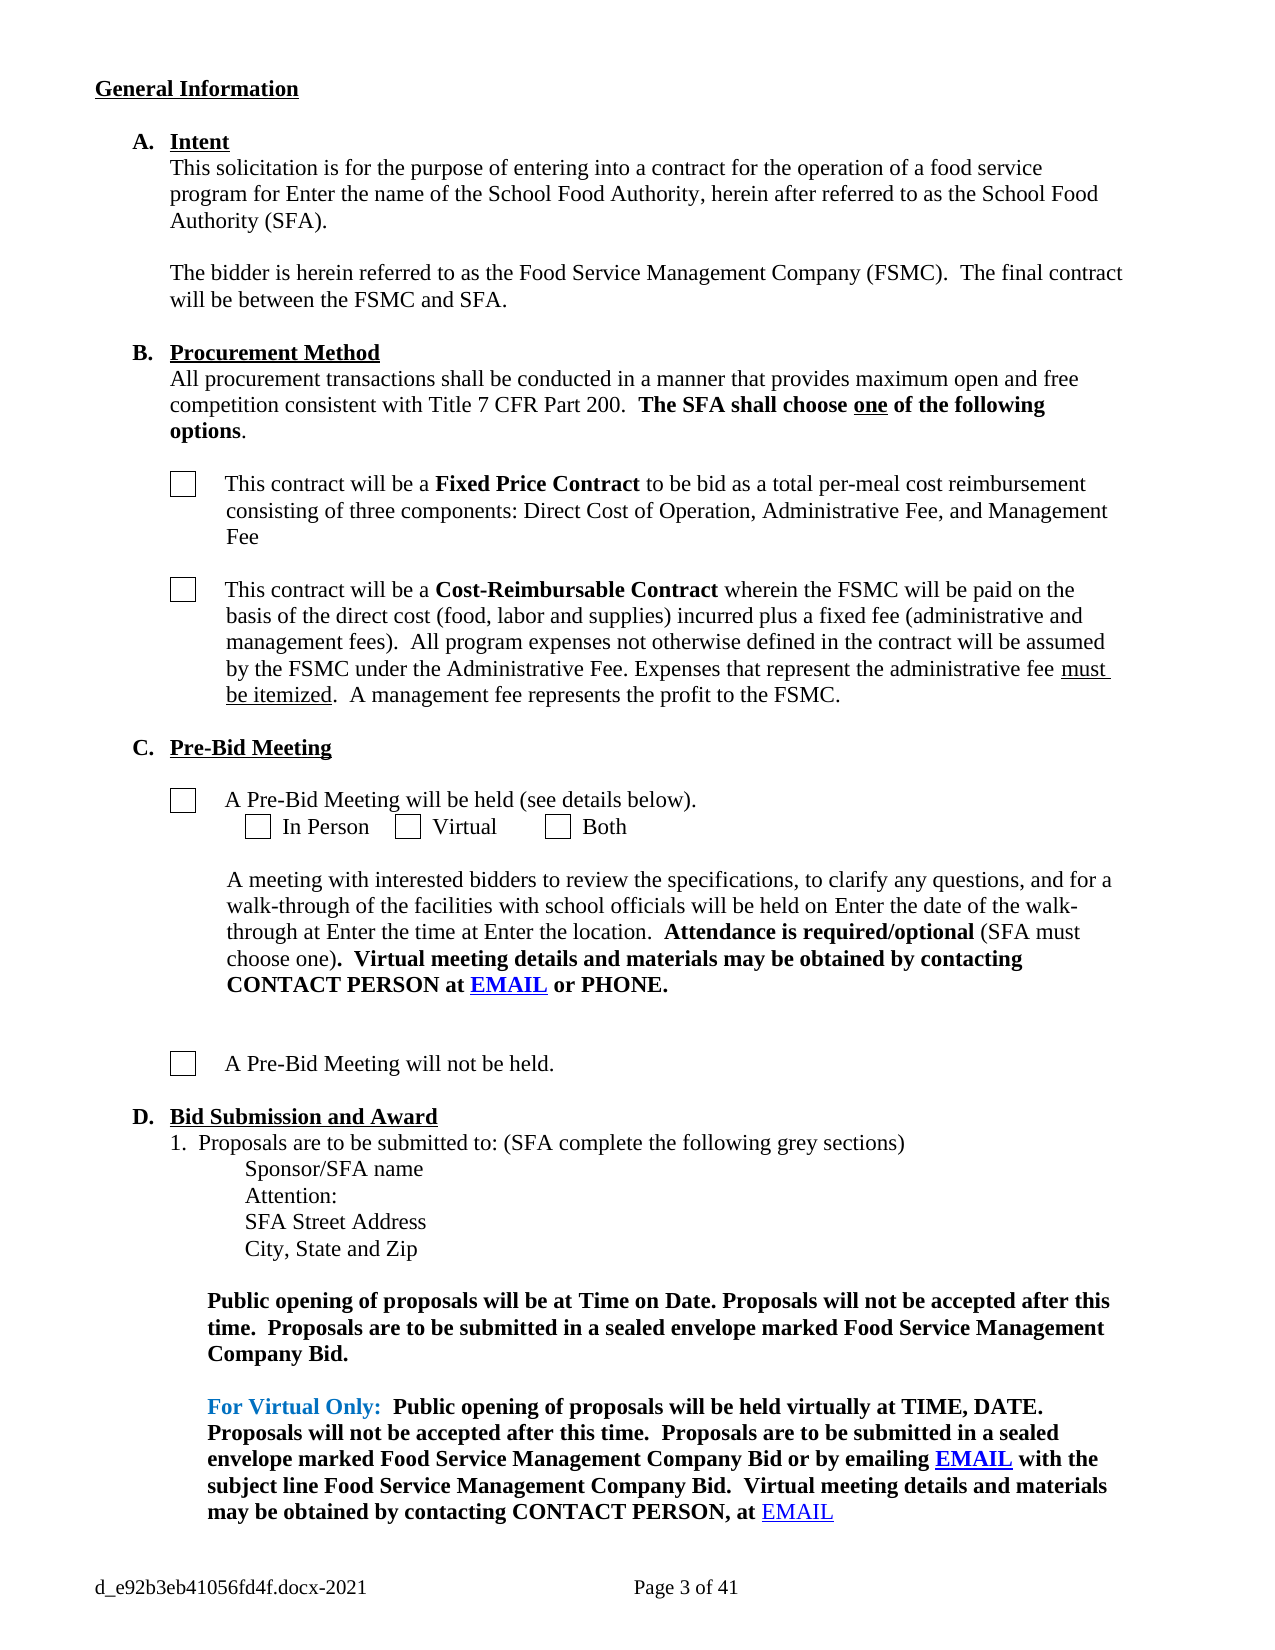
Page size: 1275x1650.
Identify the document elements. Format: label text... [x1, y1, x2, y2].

list 1. Proposals are to be submitted to: (SFA complete the following grey sections) [0, 1129, 1125, 1156]
text This contract will be a Cost-Reimbursable Contract wherein the FSMC will be paid on the basis of the direct cost (food, labor and supplies) incurred plus a fixed fee (administrative and management fees). All program expenses not otherwise defined in the contract will be assumed by the FSMC under the Administrative Fee. Expenses that represent the administrative fee must be itemized. A management fee represents the profit to the FSMC. [169, 576, 1125, 707]
text This contract will be a Fixed Price Contract to be bid as a total per-meal cost reimbursement consisting of three components: Direct Cost of Operation, Administrative Fee, and Management Fee [169, 470, 1125, 549]
text General Information [94, 75, 1125, 101]
text SFA Street Address [244, 1208, 1125, 1234]
text A Pre-Bid Meeting will not be held. [169, 1050, 1125, 1076]
list Pre-Bid Meeting [132, 734, 1125, 760]
text Public opening of proposals will be at Time on Date. Proposals will not be accepted after this time. Proposals are to be submitted in a sealed envelope marked Food Service Management Company Bid. [207, 1287, 1125, 1366]
text Attention: [244, 1182, 1125, 1208]
list Intent [132, 128, 1125, 154]
text The bidder is herein referred to as the Food Service Management Company (FSMC). The final contract will be between the FSMC and SFA. [169, 259, 1125, 312]
text A Pre-Bid Meeting will be held (see details below). [169, 787, 1125, 813]
list Procurement Method [132, 338, 1125, 365]
text For Virtual Only: Public opening of proposals will be held virtually at TIME, DATE. Proposals will not be accepted after this time. Proposals are to be submitted in a sealed envelope marked Food Service Management Company Bid or by emailing EMAIL with the subject line Food Service Management Company Bid. Virtual meeting details and materials may be obtained by contacting CONTACT PERSON, at EMAIL [207, 1393, 1125, 1524]
text This solicitation is for the purpose of entering into a contract for the operation of a food service program for Enter the name of the School Food Authority, herein after referred to as the School Food Authority (SFA). [169, 154, 1125, 233]
text All procurement transactions shall be conducted in a manner that provides maximum open and free competition consistent with Title 7 CFR Part 200. The SFA shall choose one of the following options. [169, 365, 1125, 444]
text A meeting with interested bidders to review the specifications, to clarify any questions, and for a walk-through of the facilities with school officials will be held on Enter the date of the walk-through at Enter the time at Enter the location. Attendance is required/optional (SFA must choose one). Virtual meeting details and materials may be obtained by contacting CONTACT PERSON at EMAIL or PHONE. [226, 866, 1125, 997]
text In Person Virtual Both [169, 813, 1125, 839]
text Sponsor/SFA name [244, 1156, 1125, 1182]
list Bid Submission and Award [132, 1103, 1125, 1129]
text City, State and Zip [244, 1234, 1125, 1261]
